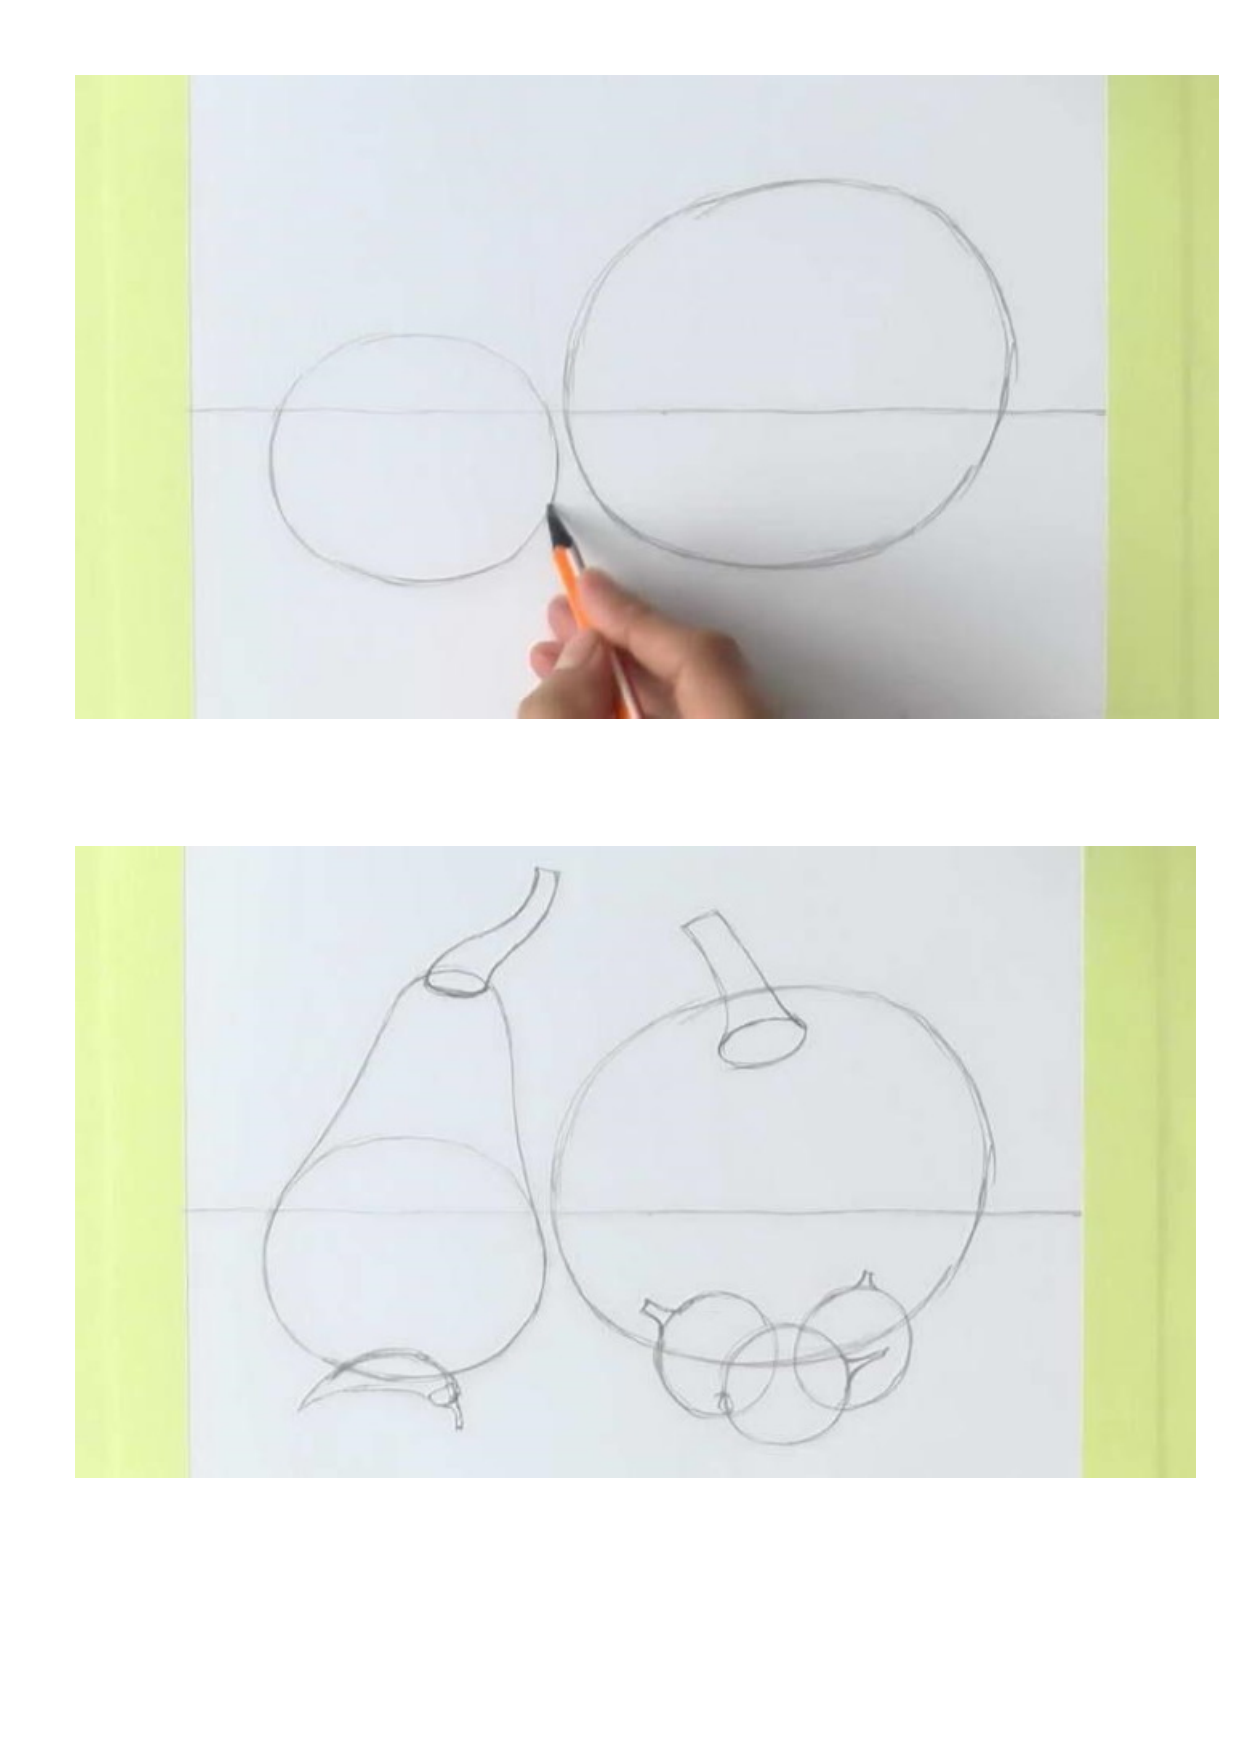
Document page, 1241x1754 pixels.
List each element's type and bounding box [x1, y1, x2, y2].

picture [75, 846, 1196, 1478]
picture [75, 75, 1219, 719]
